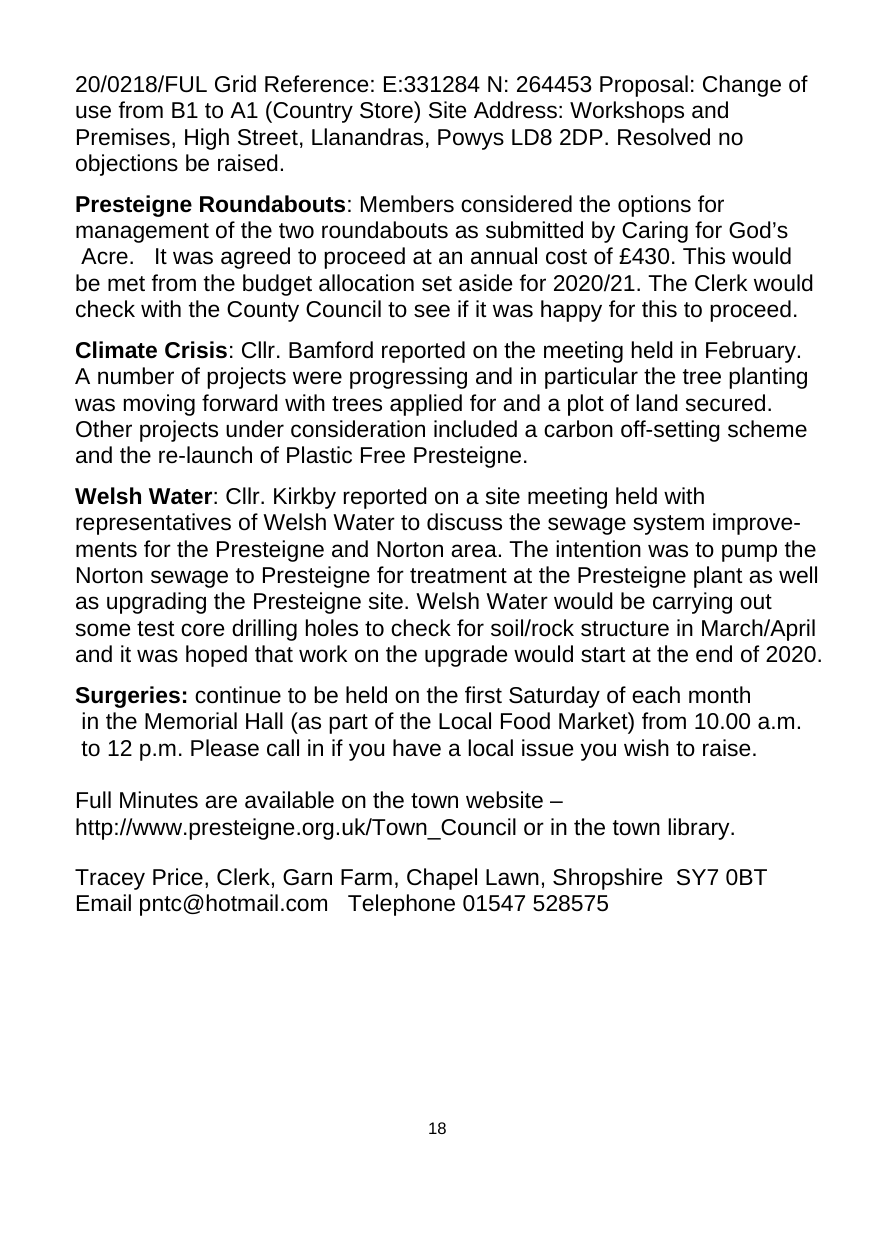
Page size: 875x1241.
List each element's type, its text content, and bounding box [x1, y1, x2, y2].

text management of the two roundabouts as submitted by Caring for God’s [75, 217, 871, 243]
text http://www.presteigne.org.uk/Town_Council or in the town library. [75, 813, 799, 840]
text as upgrading the Presteigne site. Welsh Water would be carrying out [75, 588, 871, 615]
text some test core drilling holes to check for soil/rock structure in March/April [75, 615, 871, 641]
text and it was hoped that work on the upgrade would start at the end of 2020. [75, 641, 871, 667]
text ments for the Presteigne and Norton area. The intention was to pump the Norton sewage to Presteigne for treatment at the Presteigne plant as well [75, 536, 871, 588]
text Premises, High Street, Llanandras, Powys LD8 2DP. Resolved no [75, 123, 871, 150]
text Surgeries: continue to be held on the first Saturday of each month [75, 682, 871, 708]
text Tracey Price, Clerk, Garn Farm, Chapel Lawn, Shropshire SY7 0BT [75, 864, 822, 890]
text objections be raised. [75, 150, 871, 176]
text Other projects under consideration included a carbon off-setting scheme [75, 416, 871, 442]
text in the Memorial Hall (as part of the Local Food Market) from 10.00 a.m. [75, 708, 871, 734]
text Welsh Water: Cllr. Kirkby reported on a site meeting held with [75, 483, 871, 509]
text 20/0218/FUL Grid Reference: E:331284 N: 264453 Proposal: Change of [75, 71, 871, 97]
text to 12 p.m. Please call in if you have a local issue you wish to raise. [75, 734, 871, 761]
text Acre. It was agreed to proceed at an annual cost of £430. This would [75, 243, 871, 270]
text Presteigne Roundabouts: Members considered the options for [75, 191, 871, 217]
text Email pntc@hotmail.com Telephone 01547 528575 [75, 890, 822, 917]
text Full Minutes are available on the town website – [75, 787, 799, 813]
text be met from the budget allocation set aside for 2020/21. The Clerk would check with the County Council to see if it was happy for this to proceed. [75, 270, 871, 322]
text A number of projects were progressing and in particular the tree planting [75, 363, 871, 389]
text Climate Crisis: Cllr. Bamford reported on the meeting held in February. [75, 337, 871, 363]
text was moving forward with trees applied for and a plot of land secured. [75, 389, 871, 416]
text representatives of Welsh Water to discuss the sewage system improve- [75, 509, 871, 536]
text and the re-launch of Plastic Free Presteigne. [75, 442, 871, 468]
text use from B1 to A1 (Country Store) Site Address: Workshops and [75, 97, 871, 123]
